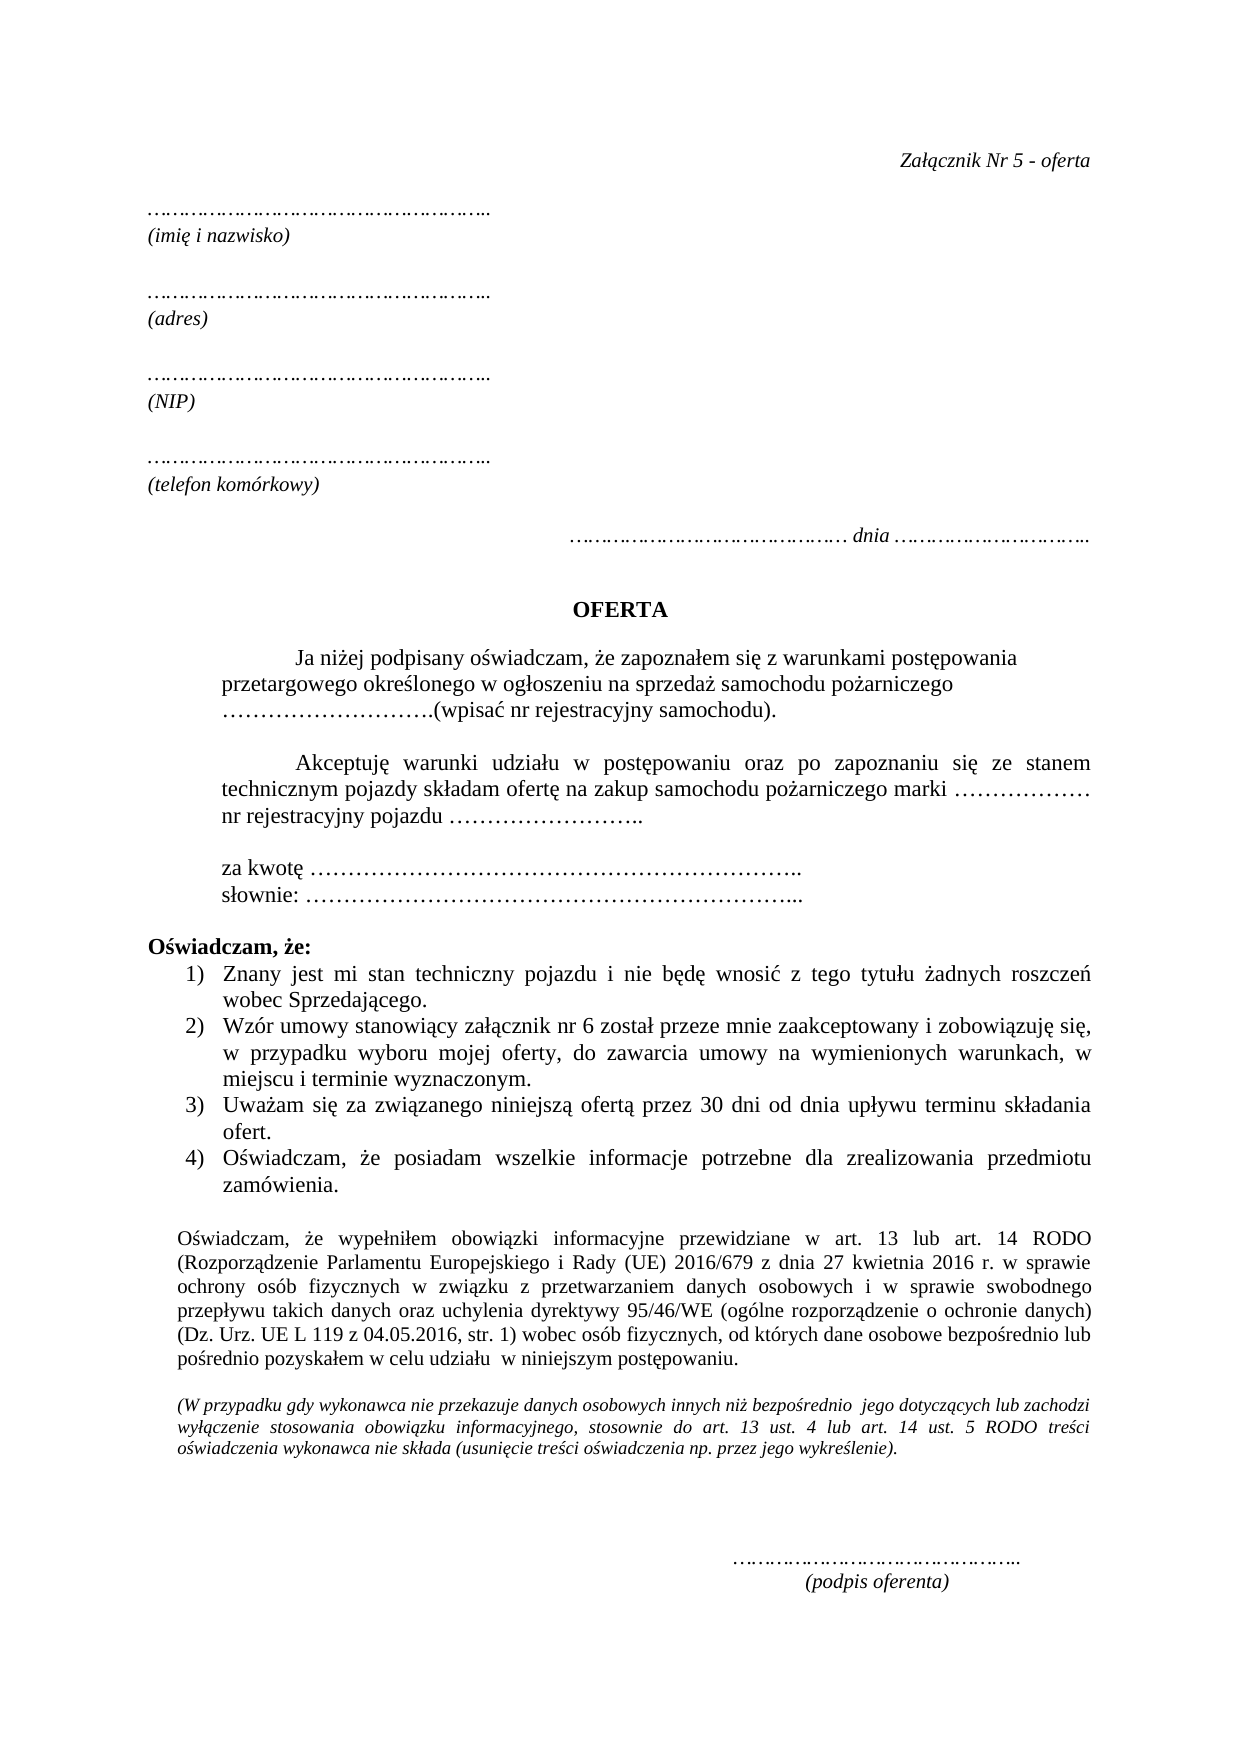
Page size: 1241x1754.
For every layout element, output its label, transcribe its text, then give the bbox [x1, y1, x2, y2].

text (imię i nazwisko) [148, 223, 1093, 247]
list Uważam się za związanego niniejszą ofertą przez 30 dni od dnia upływu terminu składania ofert. [185, 1092, 1093, 1144]
list Oświadczam, że wypełniłem obowiązki informacyjne przewidziane w art. 13 lub art. 14 RODO (Rozporządzenie Parlamentu Europejskiego i Rady (UE) 2016/679 z dnia 27 kwietnia 2016 r. w sprawie ochrony osób fizycznych w związku z przetwarzaniem danych osobowych i w sprawie swobodnego przepływu takich danych oraz uchylenia dyrektywy 95/46/WE (ogólne rozporządzenie o ochronie danych) (Dz. Urz. UE L 119 z 04.05.2016, str. 1) wobec osób fizycznych, od których dane osobowe bezpośrednio lub pośrednio pozyskałem w celu udziału w niniejszym postępowaniu. [177, 1226, 1093, 1370]
text ……………………………………… dnia ………………………….. [148, 523, 1093, 547]
text ……………………………………………….. [148, 278, 1093, 303]
list Wzór umowy stanowiący załącznik nr 6 został przeze mnie zaakceptowany i zobowiązuję się, w przypadku wyboru mojej oferty, do zawarcia umowy na wymienionych warunkach, w miejscu i terminie wyznaczonym. [185, 1012, 1093, 1092]
text (podpis oferenta) [664, 1569, 1093, 1593]
list Oświadczam, że: [148, 933, 1093, 960]
text ……………………………………………….. [148, 444, 1093, 468]
text za kwotę ……………………………………………………….. [221, 854, 1093, 881]
text OFERTA [148, 596, 1093, 622]
text (adres) [148, 306, 1093, 330]
list (W przypadku gdy wykonawca nie przekazuje danych osobowych innych niż bezpośrednio jego dotyczących lub zachodzi wyłączenie stosowania obowiązku informacyjnego, stosownie do art. 13 ust. 4 lub art. 14 ust. 5 RODO treści oświadczenia wykonawca nie składa (usunięcie treści oświadczenia np. przez jego wykreślenie). [177, 1394, 1093, 1459]
text Akceptuję warunki udziału w postępowaniu oraz po zapoznaniu się ze stanem technicznym pojazdy składam ofertę na zakup samochodu pożarniczego marki ……………… nr rejestracyjny pojazdu …………………….. [221, 749, 1093, 828]
text ……………………………………………….. [148, 196, 1093, 220]
text (NIP) [148, 389, 1093, 413]
text (telefon komórkowy) [148, 472, 1093, 496]
text Ja niżej podpisany oświadczam, że zapoznałem się z warunkami postępowania przetargowego określonego w ogłoszeniu na sprzedaż samochodu pożarniczego ……………………….(wpisać nr rejestracyjny samochodu). [221, 643, 1093, 723]
text Załącznik Nr 5 - oferta [148, 148, 1093, 172]
text ……………………………………….. [664, 1545, 1093, 1569]
list Znany jest mi stan techniczny pojazdu i nie będę wnosić z tego tytułu żadnych roszczeń wobec Sprzedającego. [185, 960, 1093, 1012]
text słownie: ………………………………………………………... [221, 881, 1093, 907]
list Oświadczam, że posiadam wszelkie informacje potrzebne dla zrealizowania przedmiotu zamówienia. [185, 1144, 1093, 1197]
text ……………………………………………….. [148, 361, 1093, 385]
